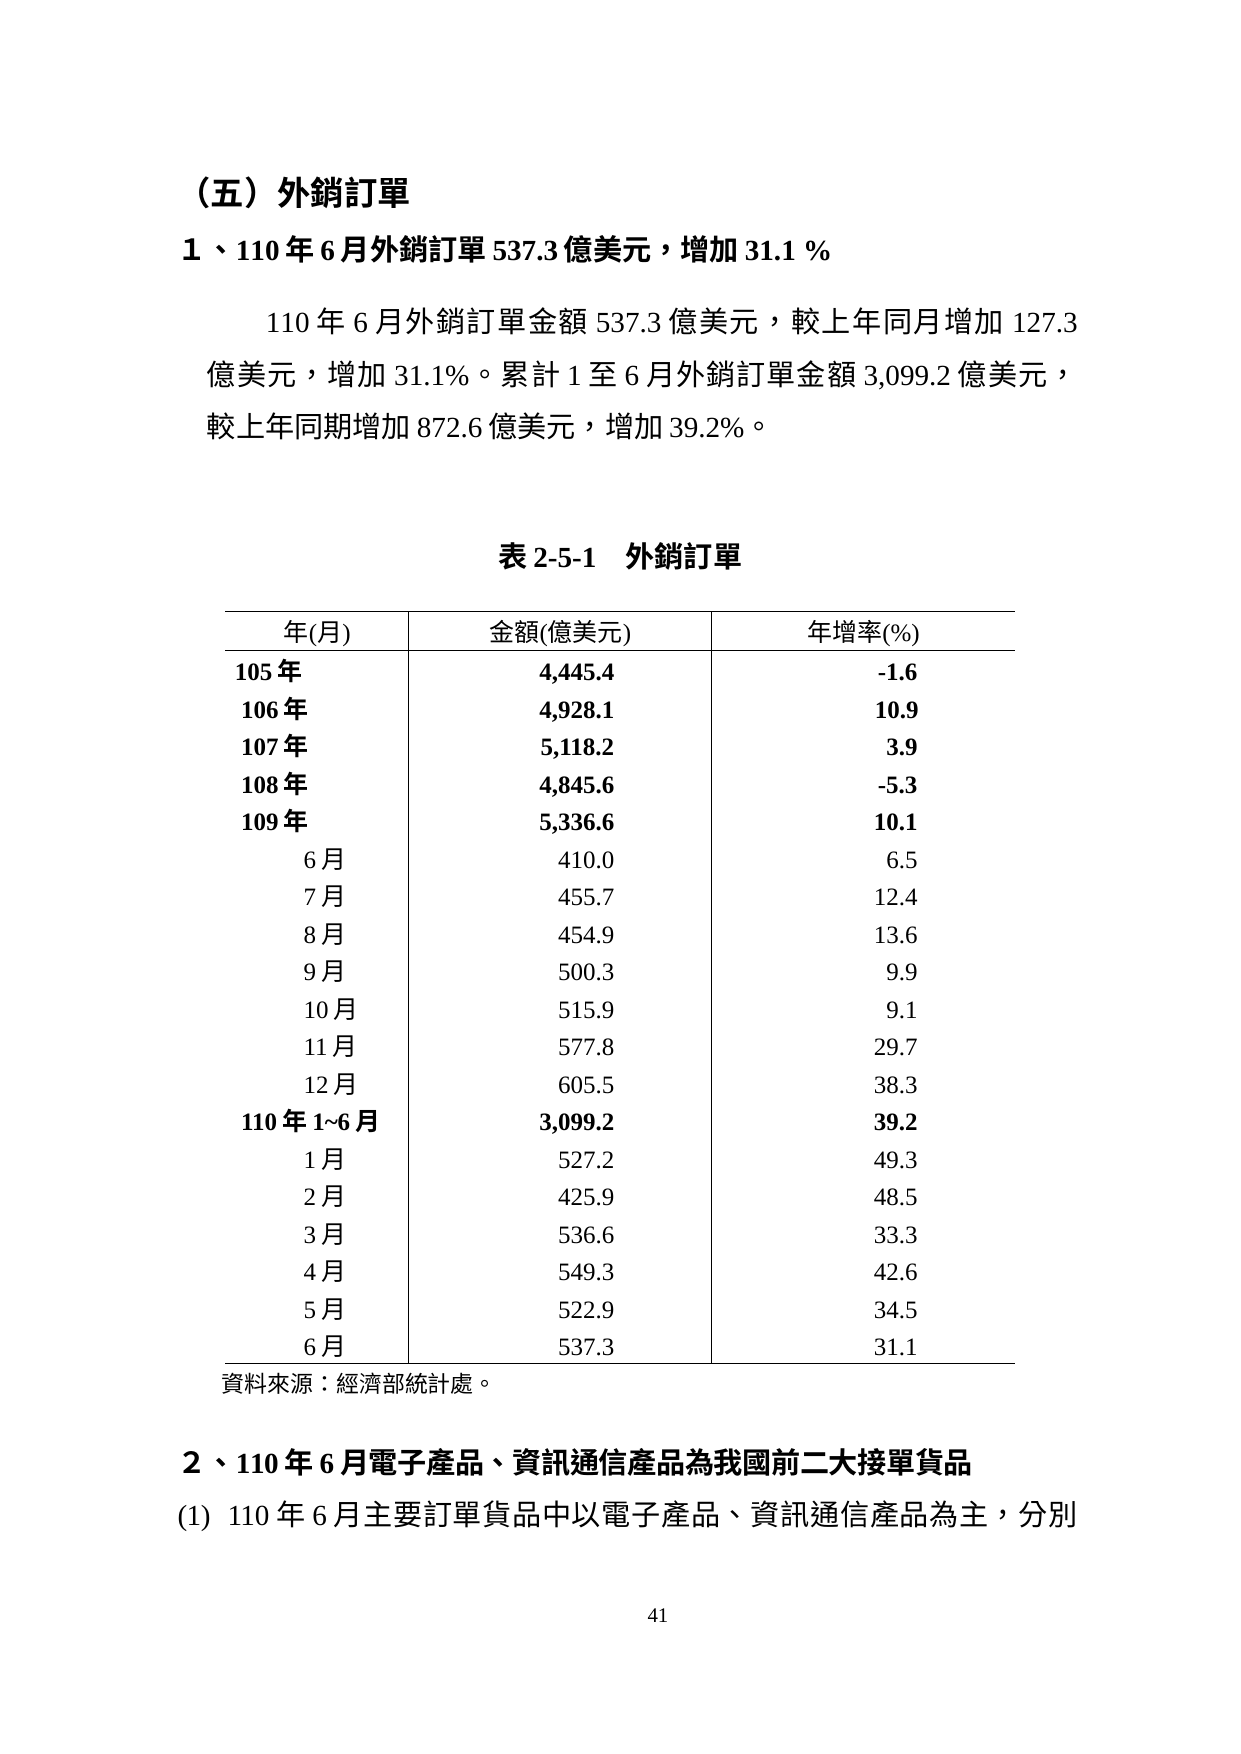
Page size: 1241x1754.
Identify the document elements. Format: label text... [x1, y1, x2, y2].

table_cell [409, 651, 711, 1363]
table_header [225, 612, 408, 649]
text 資料來源：經濟部統計處。 [221, 1364, 1063, 1402]
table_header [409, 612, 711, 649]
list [177, 1492, 1078, 1534]
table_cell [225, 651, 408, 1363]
text １、110年6月外銷訂單537.3億美元，增加31.1 % [177, 227, 1063, 269]
text ２、110年6月電子產品、資訊通信產品為我國前二大接單貨品 [177, 1439, 1063, 1481]
text （五）外銷訂單 [177, 166, 1069, 215]
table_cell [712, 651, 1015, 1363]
text 110年6月外銷訂單金額537.3億美元，較上年同月增加127.3億美元，增加31.1%。累計1至6月外銷訂單金額3,099.2億美元，較上年同期增加872.6億美元，增加39.2%。 [207, 298, 1078, 446]
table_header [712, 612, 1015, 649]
text 表2-5-1 外銷訂單 [177, 517, 1063, 592]
